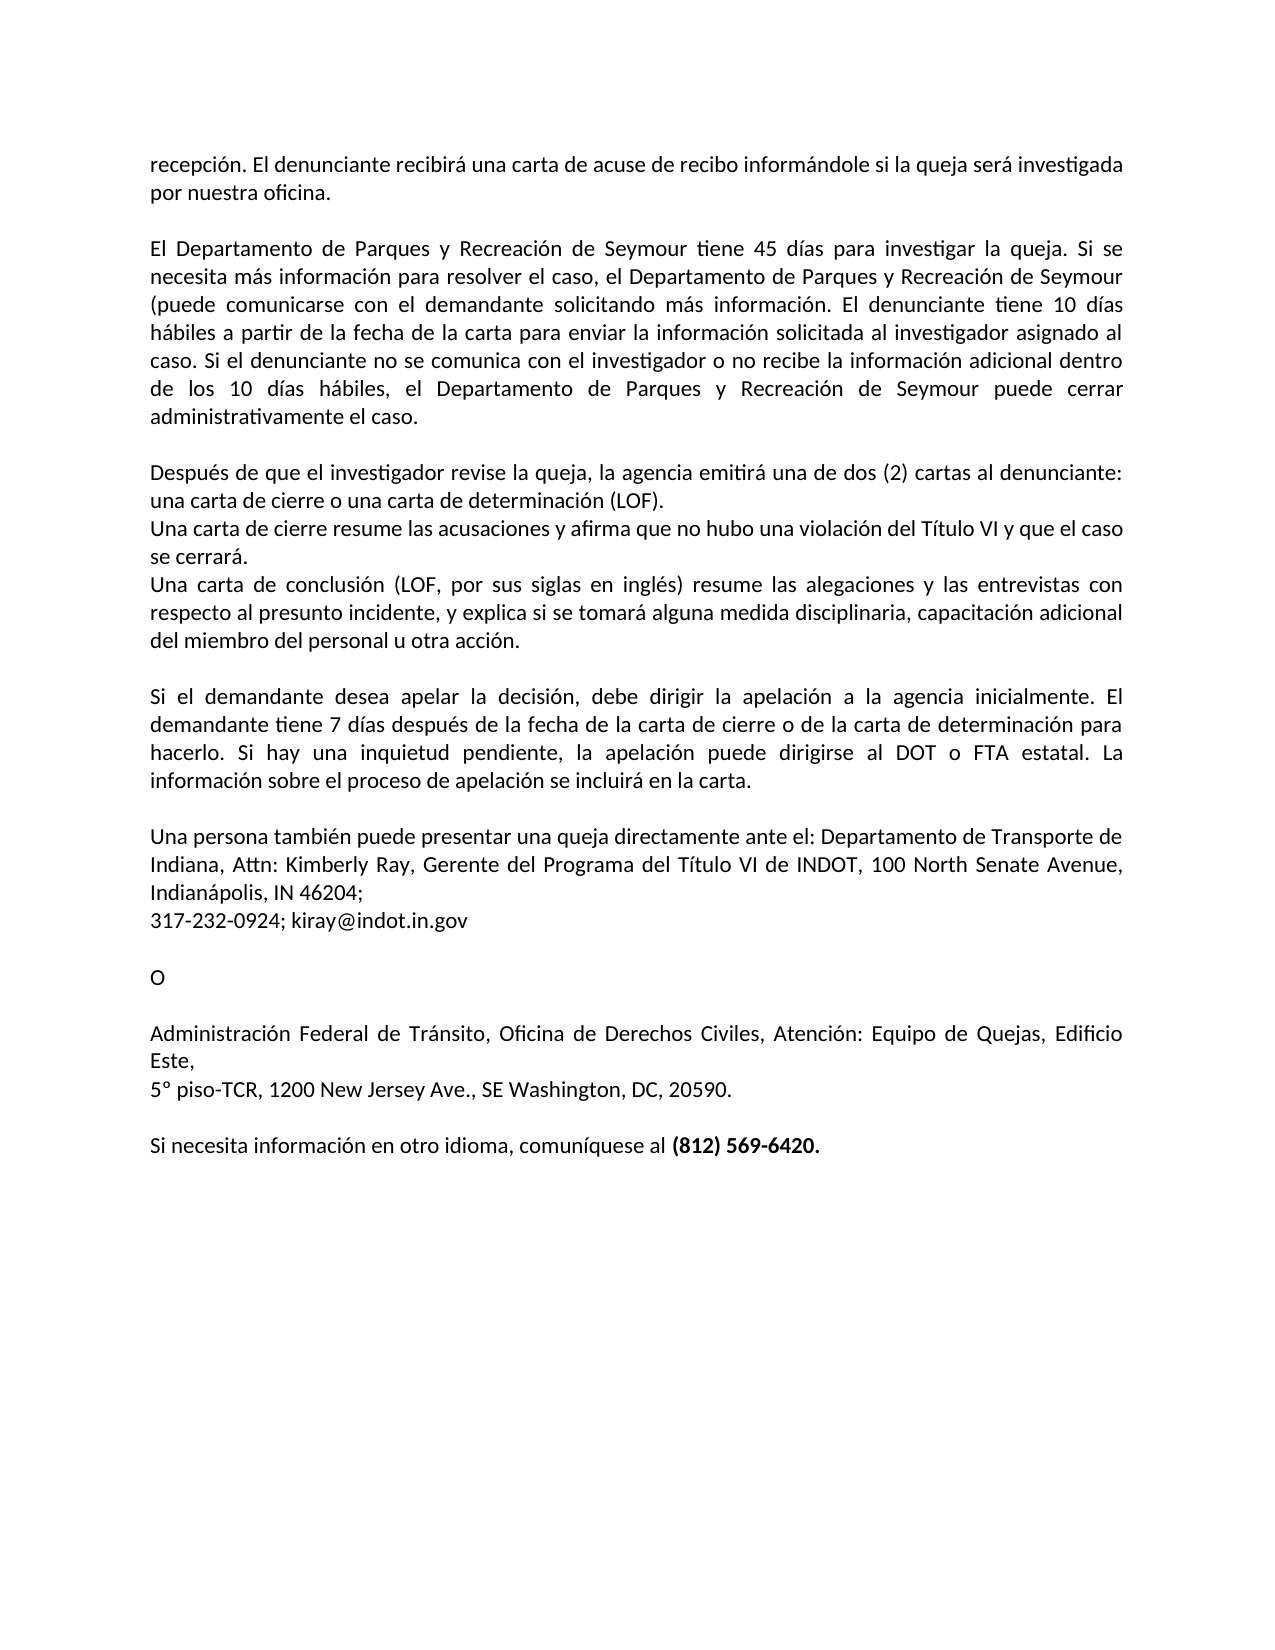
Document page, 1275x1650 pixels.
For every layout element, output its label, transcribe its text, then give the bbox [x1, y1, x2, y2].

text Si el demandante desea apelar la decisión, debe dirigir la apelación a la agencia inicialmente. El demandante tiene 7 días después de la fecha de la carta de cierre o de la carta de determinación para hacerlo. Si hay una inquietud pendiente, la apelación puede dirigirse al DOT o FTA estatal. La información sobre el proceso de apelación se incluirá en la carta. [150, 682, 1125, 794]
text Una carta de cierre resume las acusaciones y afirma que no hubo una violación del Título VI y que el caso se cerrará. [150, 514, 1125, 570]
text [150, 150, 1125, 206]
text Una persona también puede presentar una queja directamente ante el: Departamento de Transporte de Indiana, Attn: Kimberly Ray, Gerente del Programa del Título VI de INDOT, 100 North Senate Avenue, Indianápolis, IN 46204; [150, 822, 1125, 907]
text Si necesita información en otro idioma, comuníquese al (812) 569-6420. [150, 1131, 1125, 1159]
text O [150, 963, 1125, 991]
text El Departamento de Parques y Recreación de Seymour tiene 45 días para investigar la queja. Si se necesita más información para resolver el caso, el Departamento de Parques y Recreación de Seymour (puede comunicarse con el demandante solicitando más información. El denunciante tiene 10 días hábiles a partir de la fecha de la carta para enviar la información solicitada al investigador asignado al caso. Si el denunciante no se comunica con el investigador o no recibe la información adicional dentro de los 10 días hábiles, el Departamento de Parques y Recreación de Seymour puede cerrar administrativamente el caso. [150, 234, 1125, 430]
text 317-232-0924; kiray@indot.in.gov [150, 907, 1125, 934]
text Administración Federal de Tránsito, Oficina de Derechos Civiles, Atención: Equipo de Quejas, Edificio Este, [150, 1019, 1125, 1075]
text Después de que el investigador revise la queja, la agencia emitirá una de dos (2) cartas al denunciante: una carta de cierre o una carta de determinación (LOF). [150, 458, 1125, 514]
text Una carta de conclusión (LOF, por sus siglas en inglés) resume las alegaciones y las entrevistas con respecto al presunto incidente, y explica si se tomará alguna medida disciplinaria, capacitación adicional del miembro del personal u otra acción. [150, 570, 1125, 654]
text 5º piso-TCR, 1200 New Jersey Ave., SE Washington, DC, 20590. [150, 1075, 1125, 1103]
